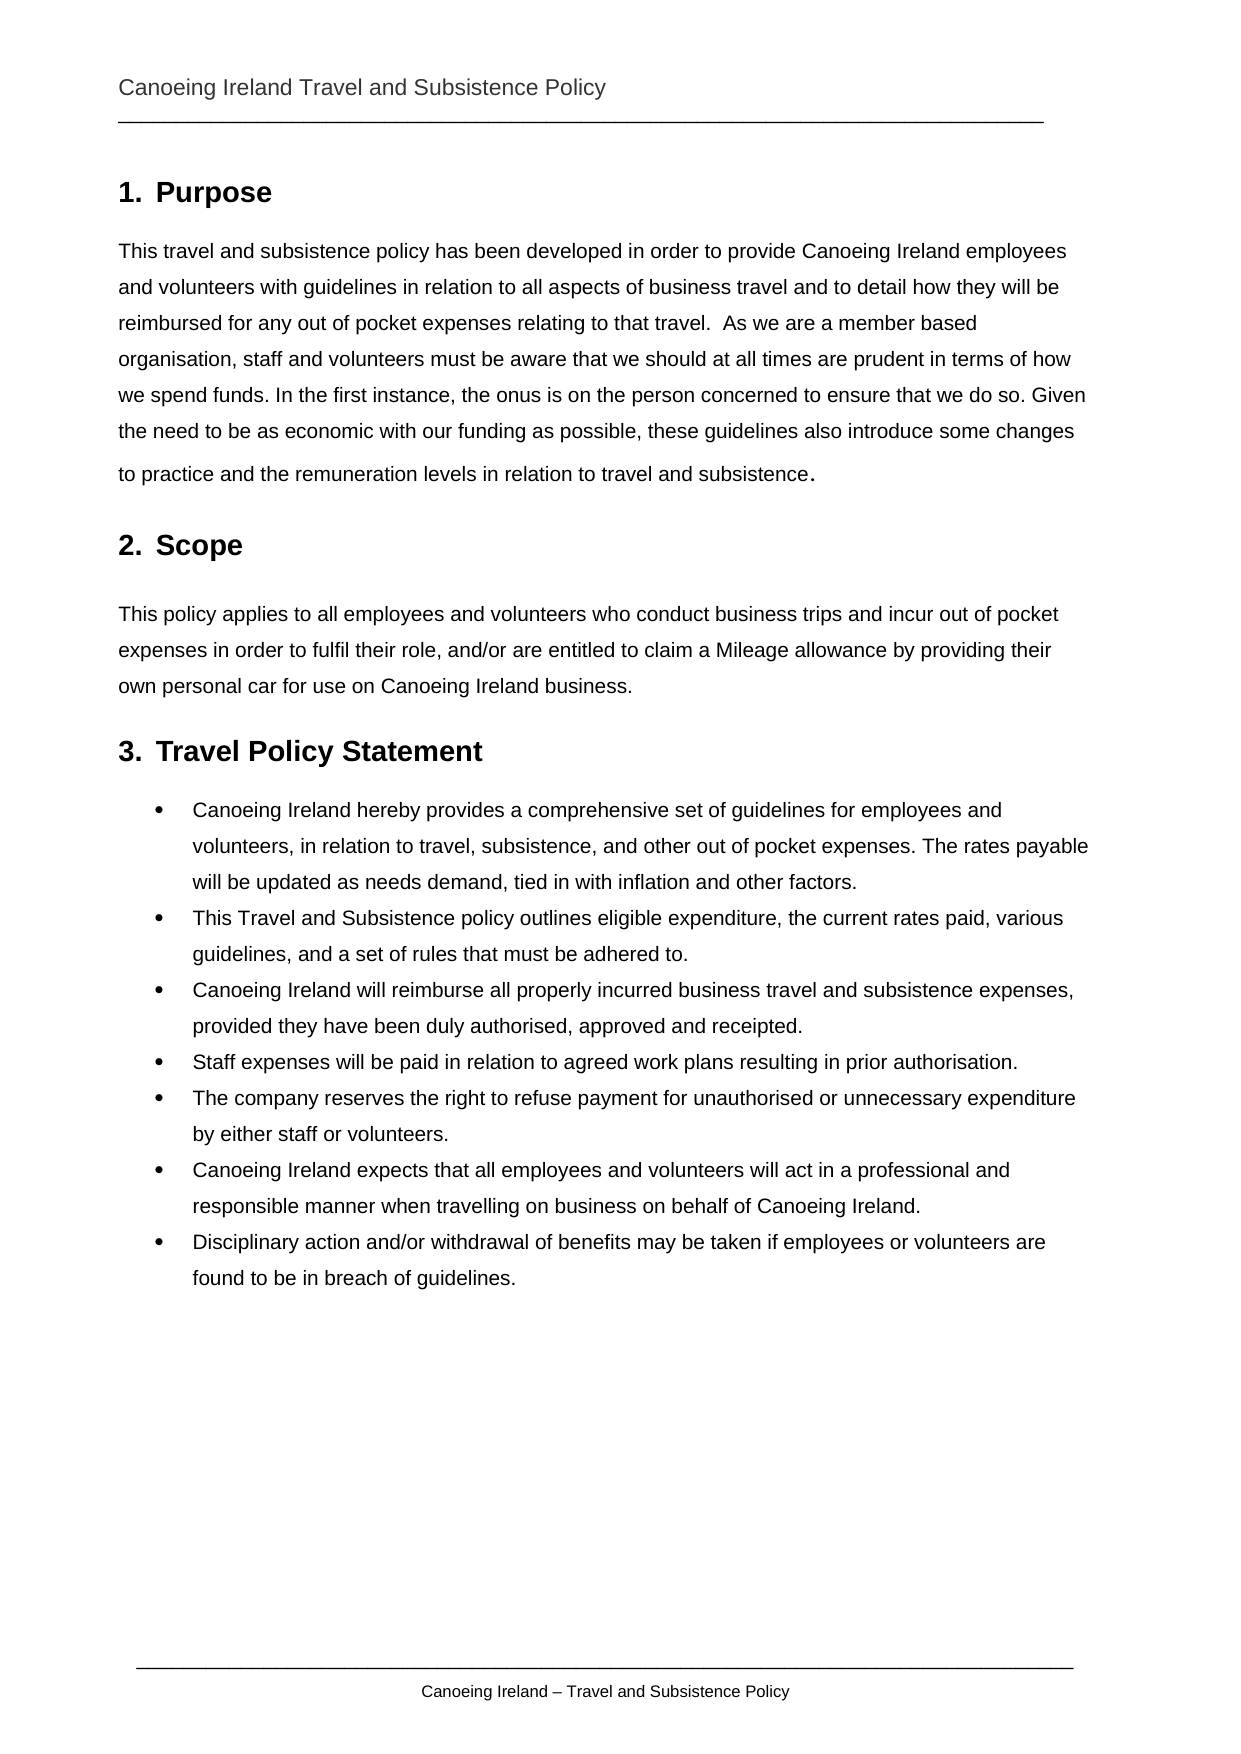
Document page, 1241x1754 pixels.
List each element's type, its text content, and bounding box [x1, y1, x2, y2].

list Canoeing expects that all employees and volunteers will act in a professional and responsible manner when travelling on business on behalf of Canoeing Ireland. [155, 1158, 1092, 1218]
text This policy applies to all employees and volunteers who conduct business trips and incur out of pocket expenses in order to fulfil their role, and/or are entitled to claim a Mileage allowance by providing their own personal car for use on Canoeing Ireland business. [118, 602, 1092, 697]
subtitle Purpose [118, 175, 1092, 208]
list This Travel and Subsistence policy outlines eligible expenditure, the current rates paid, various guidelines, and a set of rules that must be adhered to. [155, 906, 1092, 966]
subtitle Travel Policy Statement [118, 734, 1092, 768]
list Staff expenses will be paid in relation to agreed work plans resulting in prior authorisation. [155, 1050, 1092, 1074]
list Canoeing will reimburse all properly incurred business travel and subsistence expenses, provided they have been duly authorised, approved and receipted. [155, 978, 1092, 1038]
list Canoeing hereby provides a comprehensive set of guidelines for employees and volunteers, in relation to travel, subsistence, and other out of pocket expenses. The rates payable will be updated as needs demand, tied in with inflation and other factors. [155, 798, 1092, 894]
list Disciplinary action and/or withdrawal of benefits may be taken if employees or volunteers are found to be in breach of guidelines. [155, 1230, 1092, 1290]
list The company reserves the right to refuse payment for unauthorised or unnecessary expenditure by either staff or volunteers. [155, 1086, 1092, 1146]
text This travel and subsistence policy has been developed in order to provide Canoeing Ireland employees and volunteers with guidelines in relation to all aspects of business travel and to detail how they will be reimbursed for any out of pocket expenses relating to that travel. As we are a member based organisation, staff and volunteers must be aware that we should at all times are prudent in terms of how we spend funds. In the first instance, the onus is on the person concerned to ensure that we do so. Given the need to be as economic with our funding as possible, these guidelines also introduce some changes to practice and the remuneration levels in relation to travel and subsistence. [118, 239, 1092, 488]
subtitle Scope [118, 528, 1092, 595]
